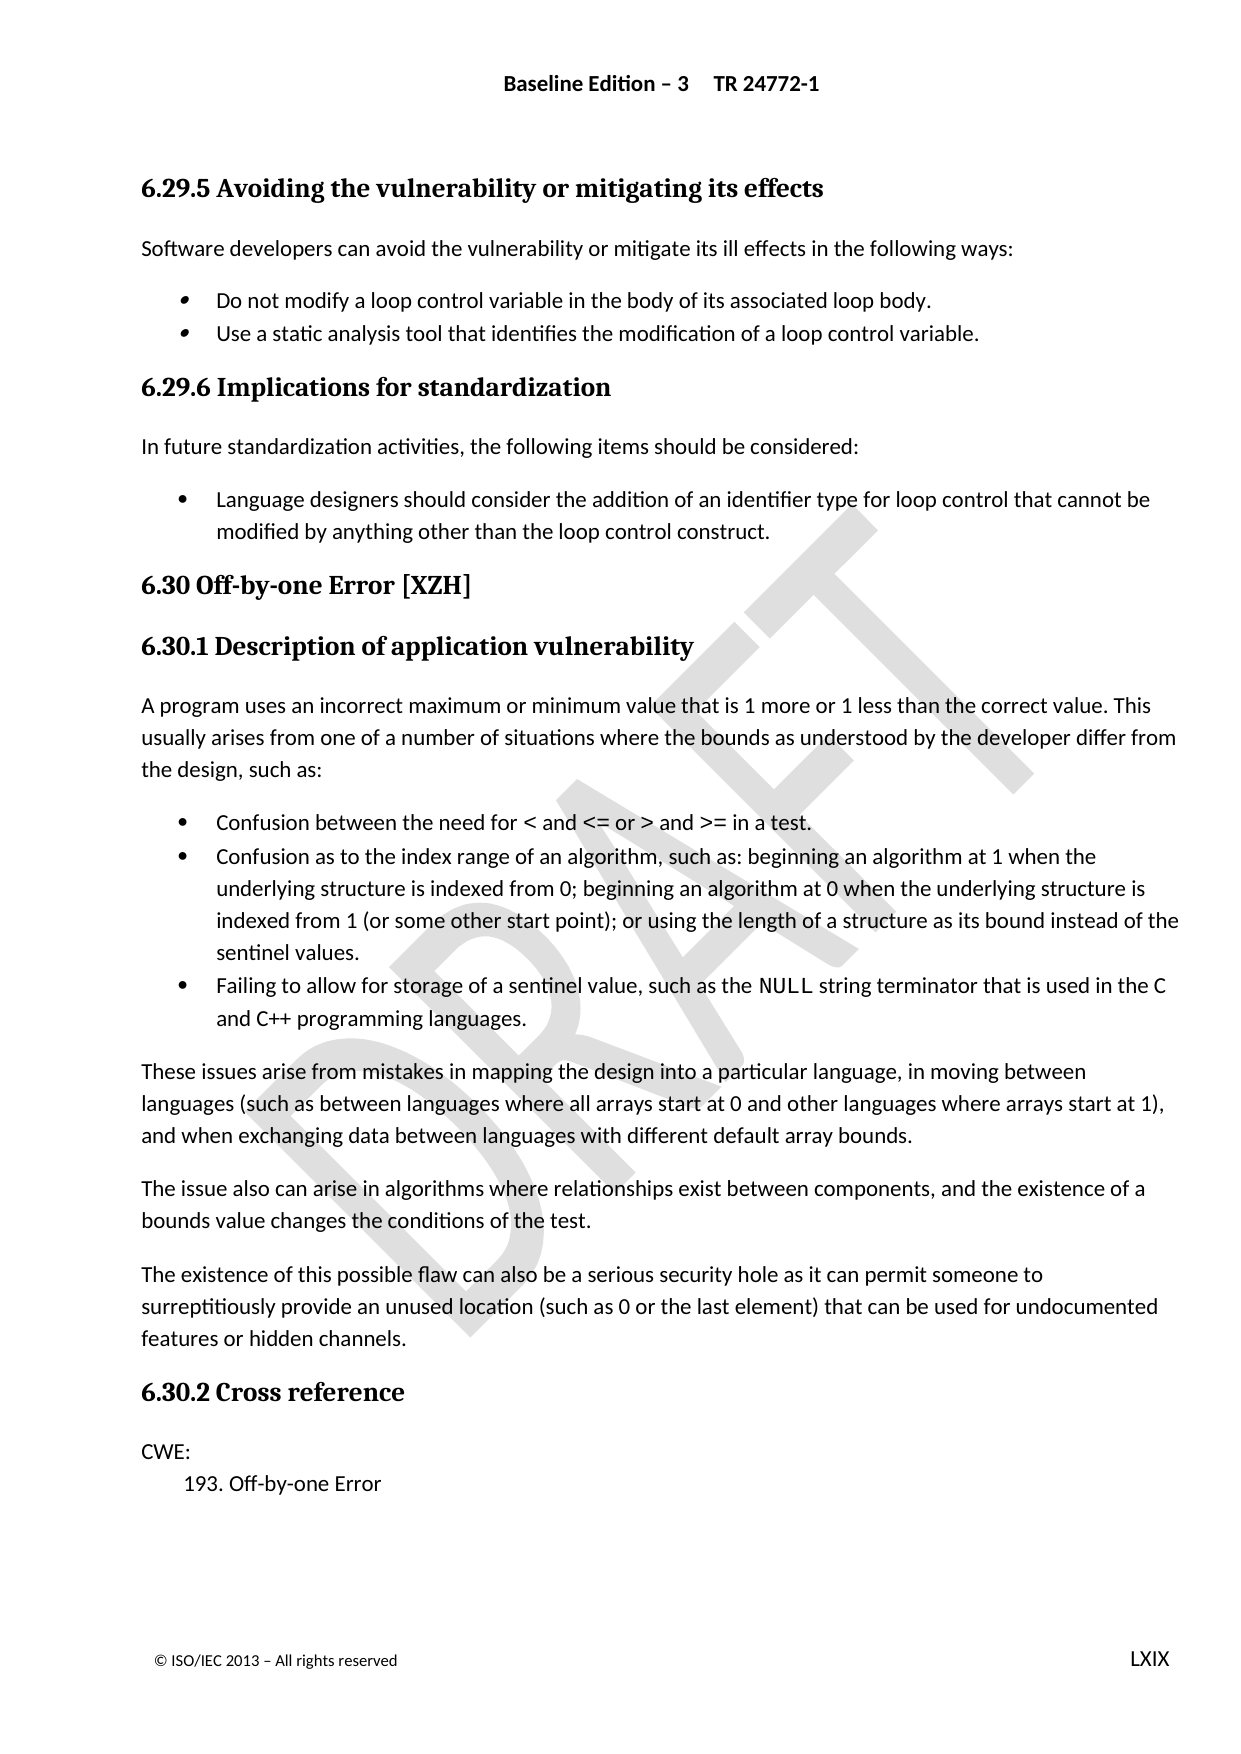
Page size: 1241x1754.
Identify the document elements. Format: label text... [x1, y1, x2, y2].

subtitle 6.30 Off-by-one Error [XZH] [141, 570, 1182, 601]
list Confusion between the need for < and <= or > and >= in a test. [178, 808, 1182, 838]
text These issues arise from mistakes in mapping the design into a particular language, in moving between languages (such as between languages where all arrays start at 0 and other languages where arrays start at 1), and when exchanging data between languages with different default array bounds. [141, 1057, 1182, 1149]
text In future standardization activities, the following items should be considered: [141, 432, 1182, 460]
text A program uses an incorrect maximum or minimum value that is 1 more or 1 less than the correct value. This usually arises from one of a number of situations where the bounds as understood by the developer differ from the design, such as: [141, 691, 1182, 783]
subtitle 6.29.5 Avoiding the vulnerability or mitigating its effects [141, 173, 1182, 205]
text Software developers can avoid the vulnerability or mitigate its ill effects in the following ways: [141, 234, 1182, 262]
list Confusion as to the index range of an algorithm, such as: beginning an algorithm at 1 when the underlying structure is indexed from 0; beginning an algorithm at 0 when the underlying structure is indexed from 1 (or some other start point); or using the length of a structure as its bound instead of the sentinel values. [178, 842, 1182, 967]
text CWE: [141, 1437, 1182, 1465]
subtitle 6.30.2 Cross reference [141, 1377, 1182, 1408]
text The issue also can arise in algorithms where relationships exist between components, and the existence of a bounds value changes the conditions of the test. [141, 1174, 1182, 1235]
text The existence of this possible flaw can also be a serious security hole as it can permit someone to surreptitiously provide an unused location (such as 0 or the last element) that can be used for undocumented features or hidden channels. [141, 1260, 1182, 1352]
list Language designers should consider the addition of an identifier type for loop control that cannot be modified by anything other than the loop control construct. [178, 485, 1182, 545]
text 193. Off-by-one Error [183, 1469, 1182, 1497]
list Do not modify a loop control variable in the body of its associated loop body. [178, 287, 1182, 315]
subtitle 6.29.6 Implications for standardization [141, 372, 1182, 403]
subtitle 6.30.1 Description of application vulnerability [141, 631, 1182, 662]
list Failing to allow for storage of a sentinel value, such as the NULL string terminator that is used in the C and C++ programming languages. [178, 971, 1182, 1032]
list Use a static analysis tool that identifies the modification of a loop control variable. [178, 319, 1182, 347]
